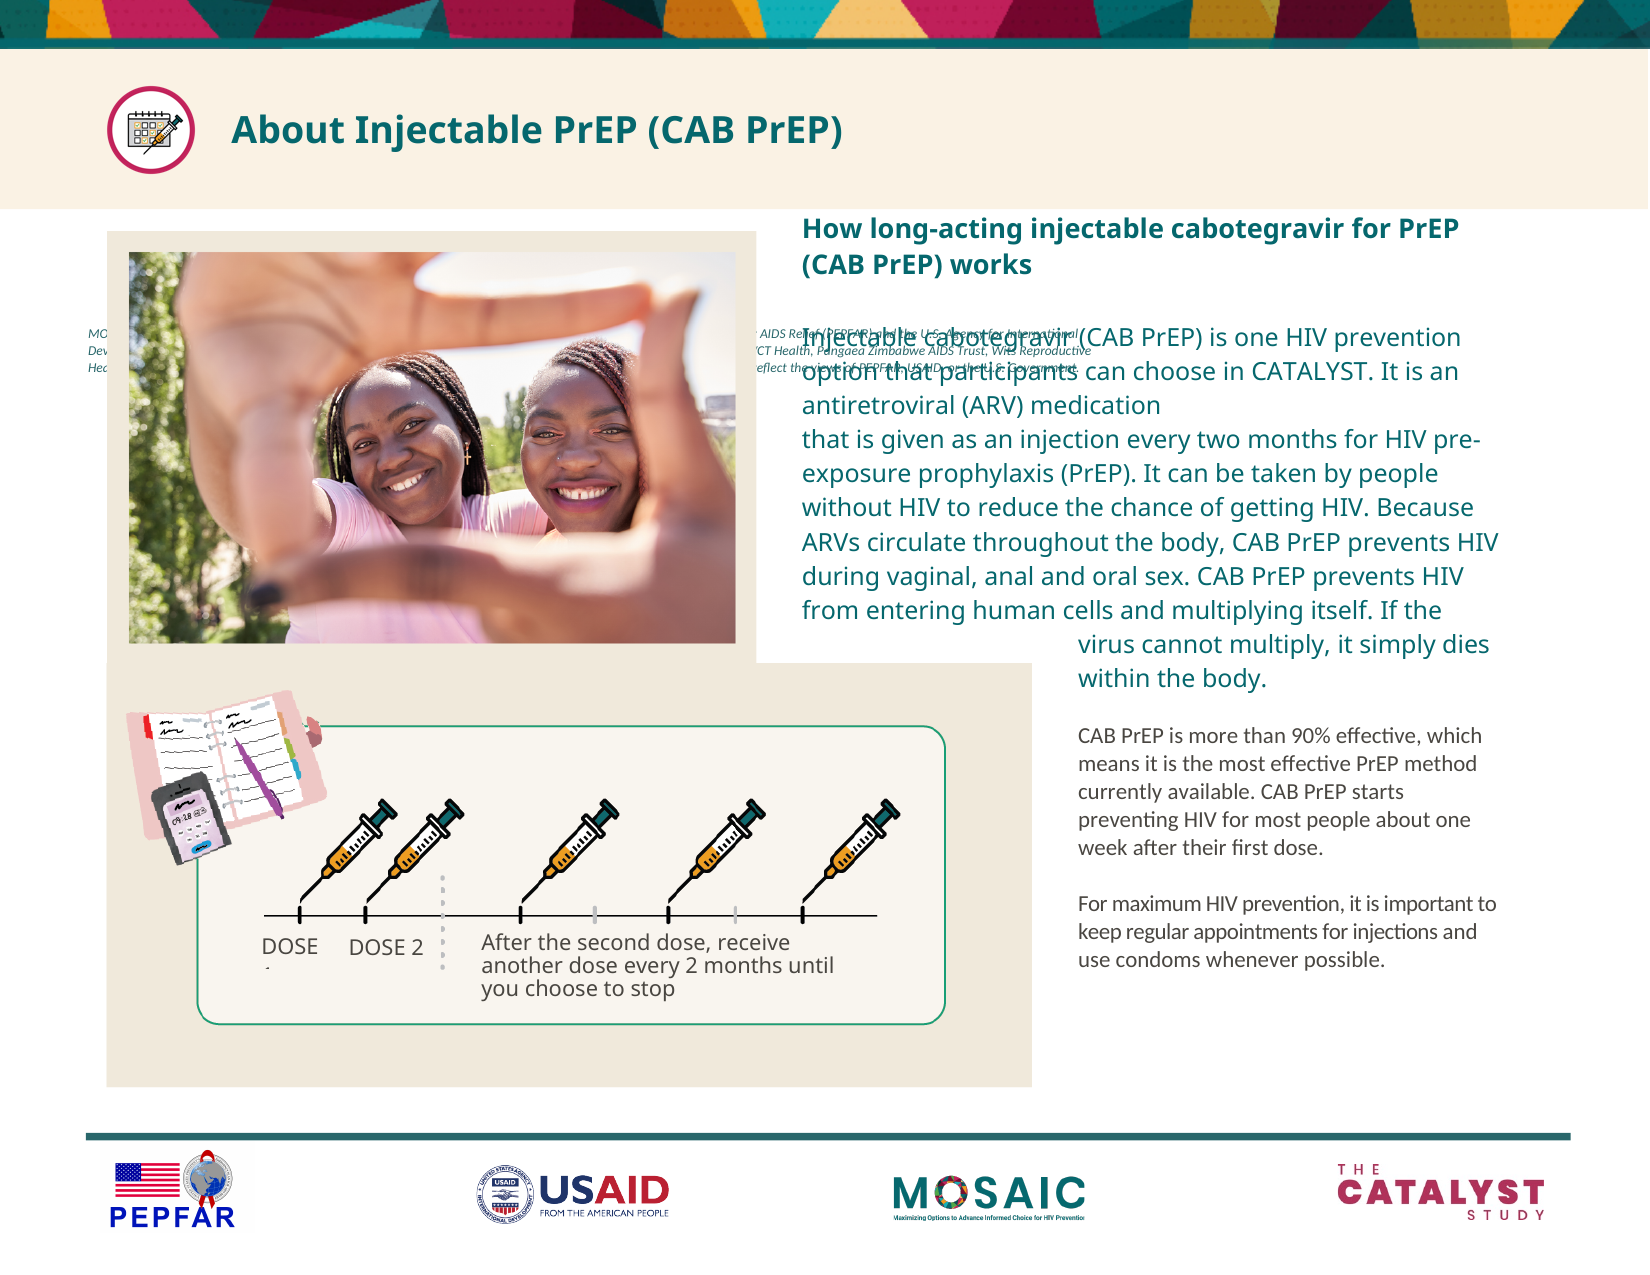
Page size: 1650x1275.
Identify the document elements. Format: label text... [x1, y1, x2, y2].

picture [0, 0, 1650, 49]
picture [97, 75, 206, 185]
picture [100, 1141, 256, 1233]
text For maximum HIV prevention, it is important to keep regular appointments for injections and use condoms whenever possible. [1032, 889, 1500, 973]
picture [104, 231, 1032, 1088]
text Injectable cabotegravir (CAB PrEP) is one HIV prevention option that participants can choose in CATALYST. It is an antiretroviral (ARV) medication that is given as an injection every two months for HIV pre-exposure prophylaxis (PrEP). It can be taken by people without HIV to reduce the chance of getting HIV. Because ARVs circulate throughout the body, CAB PrEP prevents HIV during vaginal, anal and oral sex. CAB PrEP prevents HIV from entering human cells and multiplying itself. If the virus cannot multiply, it simply dies within the body. [757, 320, 1500, 694]
picture [476, 1165, 669, 1224]
text CAB PrEP is more than 90% effective, which means it is the most effective PrEP method currently available. CAB PrEP starts preventing HIV for most people about one week after their first dose. [1032, 694, 1500, 861]
text How long-acting injectable cabotegravir for PrEP (CAB PrEP) works [112, 209, 1500, 283]
picture [1337, 1164, 1544, 1220]
